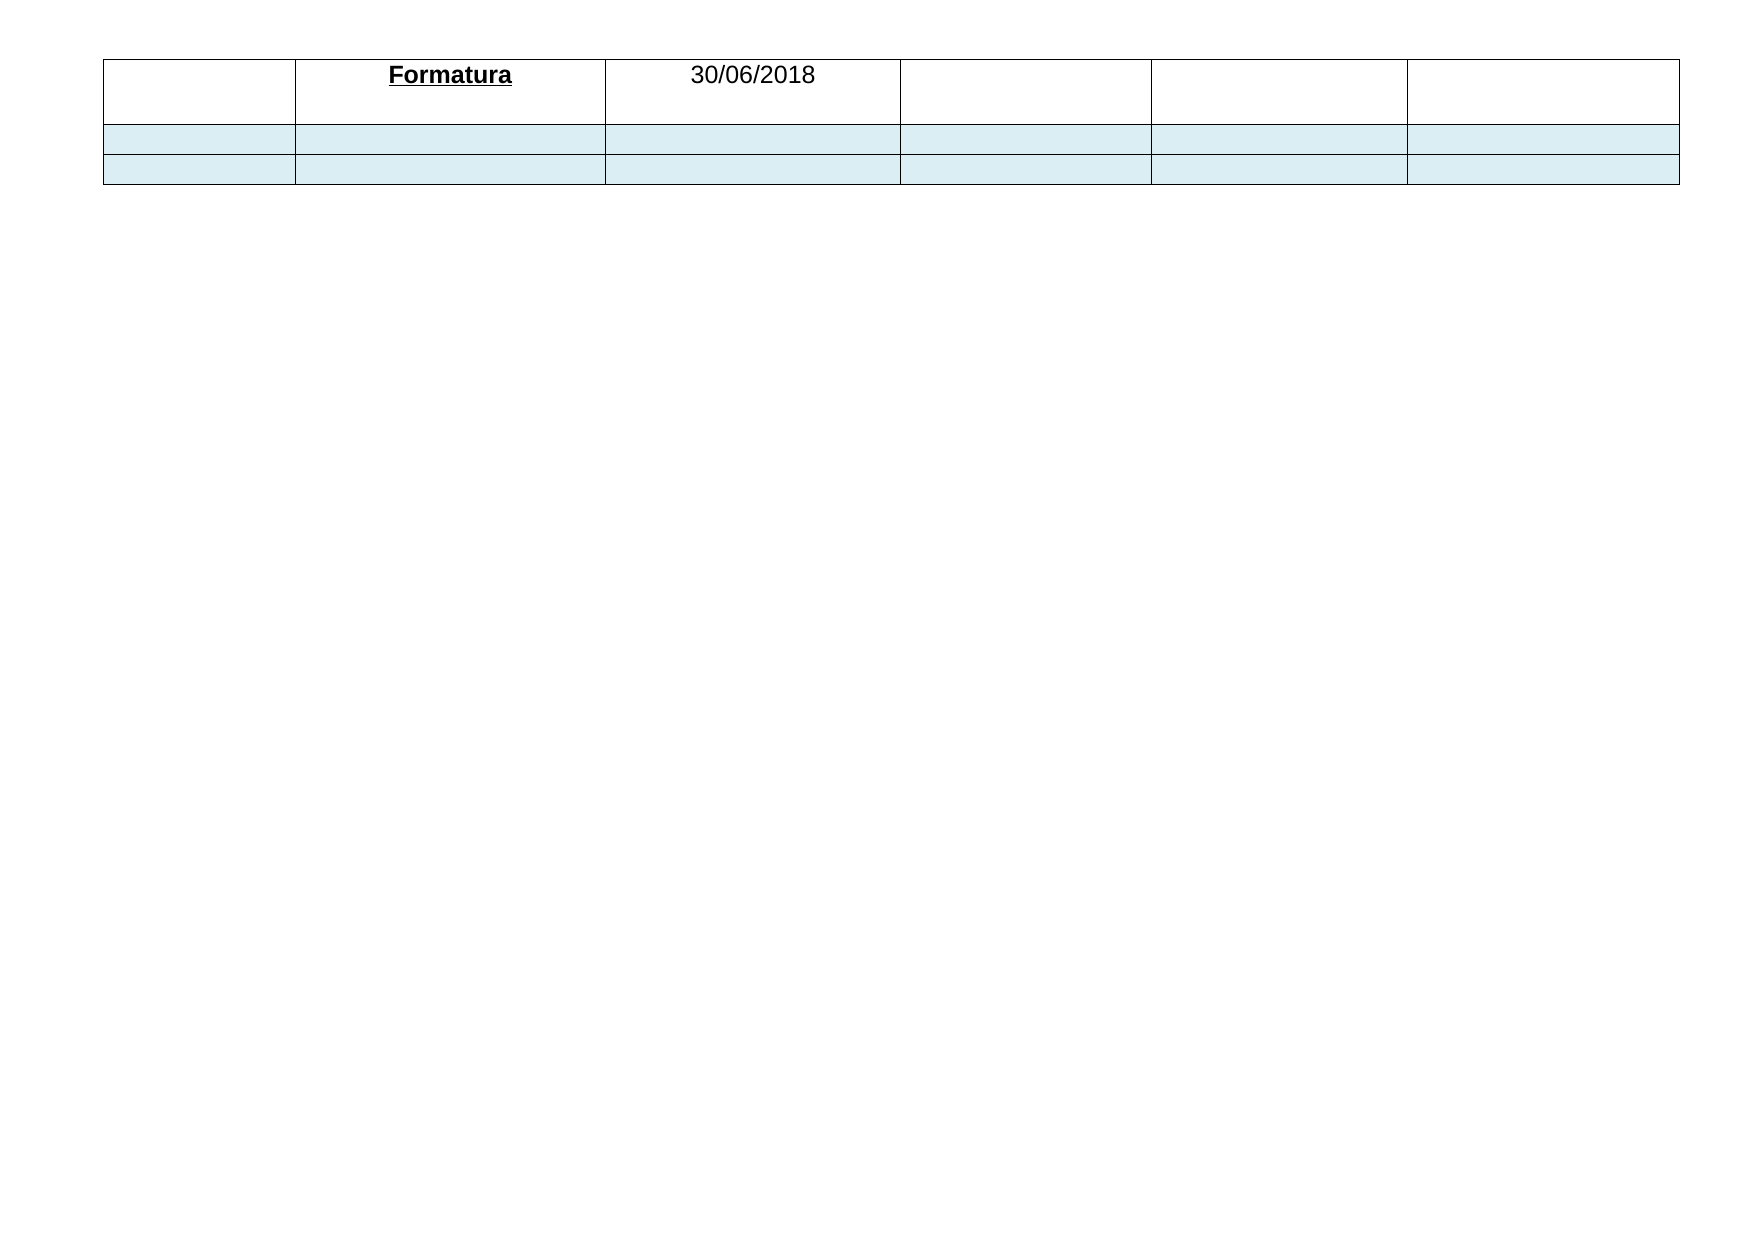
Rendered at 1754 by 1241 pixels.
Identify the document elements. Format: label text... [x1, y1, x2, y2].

table_cell [104, 155, 295, 184]
table_cell [296, 125, 605, 154]
table_cell [606, 125, 900, 154]
table_cell [104, 60, 295, 124]
table_cell [901, 125, 1151, 154]
table_cell [901, 155, 1151, 184]
table_cell [1152, 60, 1407, 124]
table_cell [1408, 155, 1679, 184]
table_cell Formatura [296, 60, 605, 124]
table_cell [1152, 125, 1407, 154]
table_cell [1408, 125, 1679, 154]
table_cell [104, 125, 295, 154]
table_cell [606, 155, 900, 184]
table_cell 30/06/2018 [606, 60, 900, 124]
table_cell [1152, 155, 1407, 184]
table_cell [901, 60, 1151, 124]
table_cell [1408, 60, 1679, 124]
table_cell [296, 155, 605, 184]
